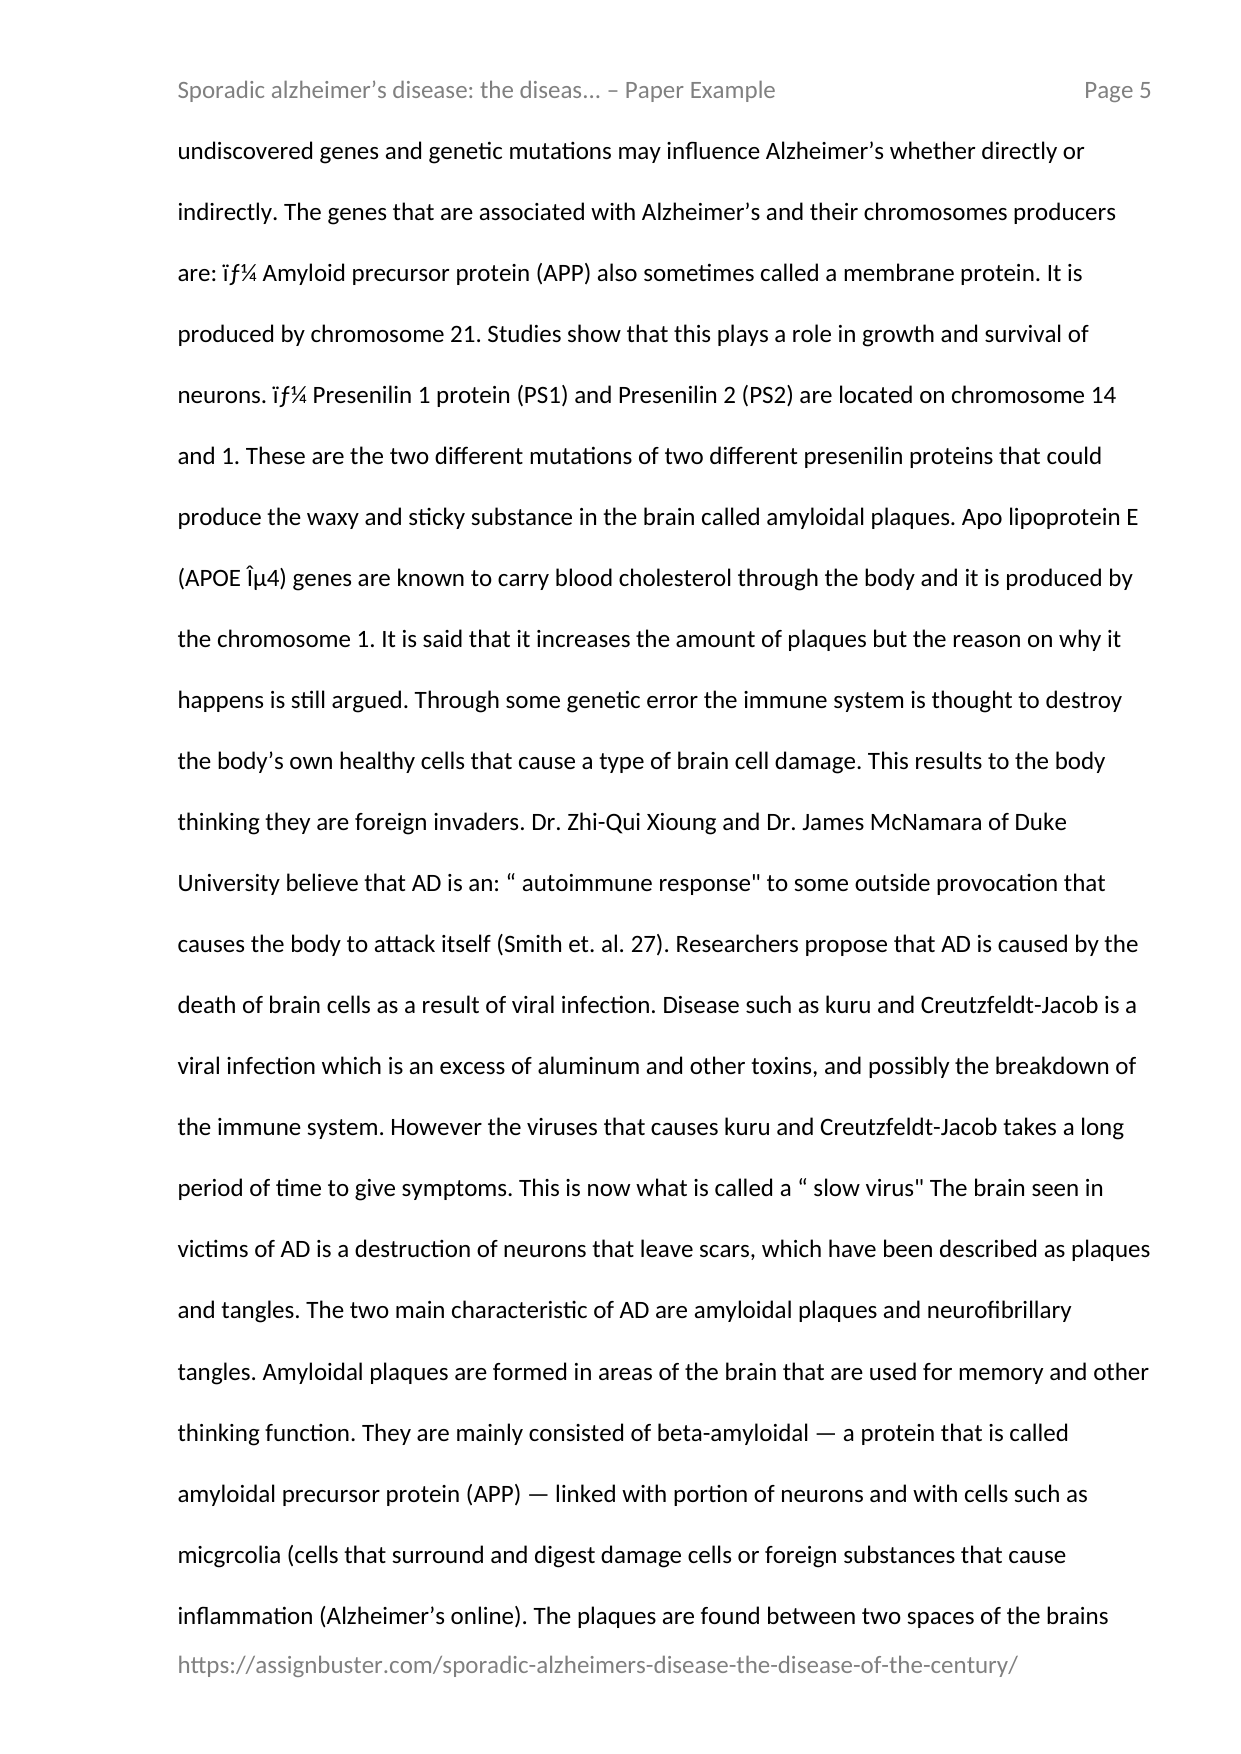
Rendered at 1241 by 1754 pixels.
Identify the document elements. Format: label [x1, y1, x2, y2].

text [177, 135, 1152, 1630]
